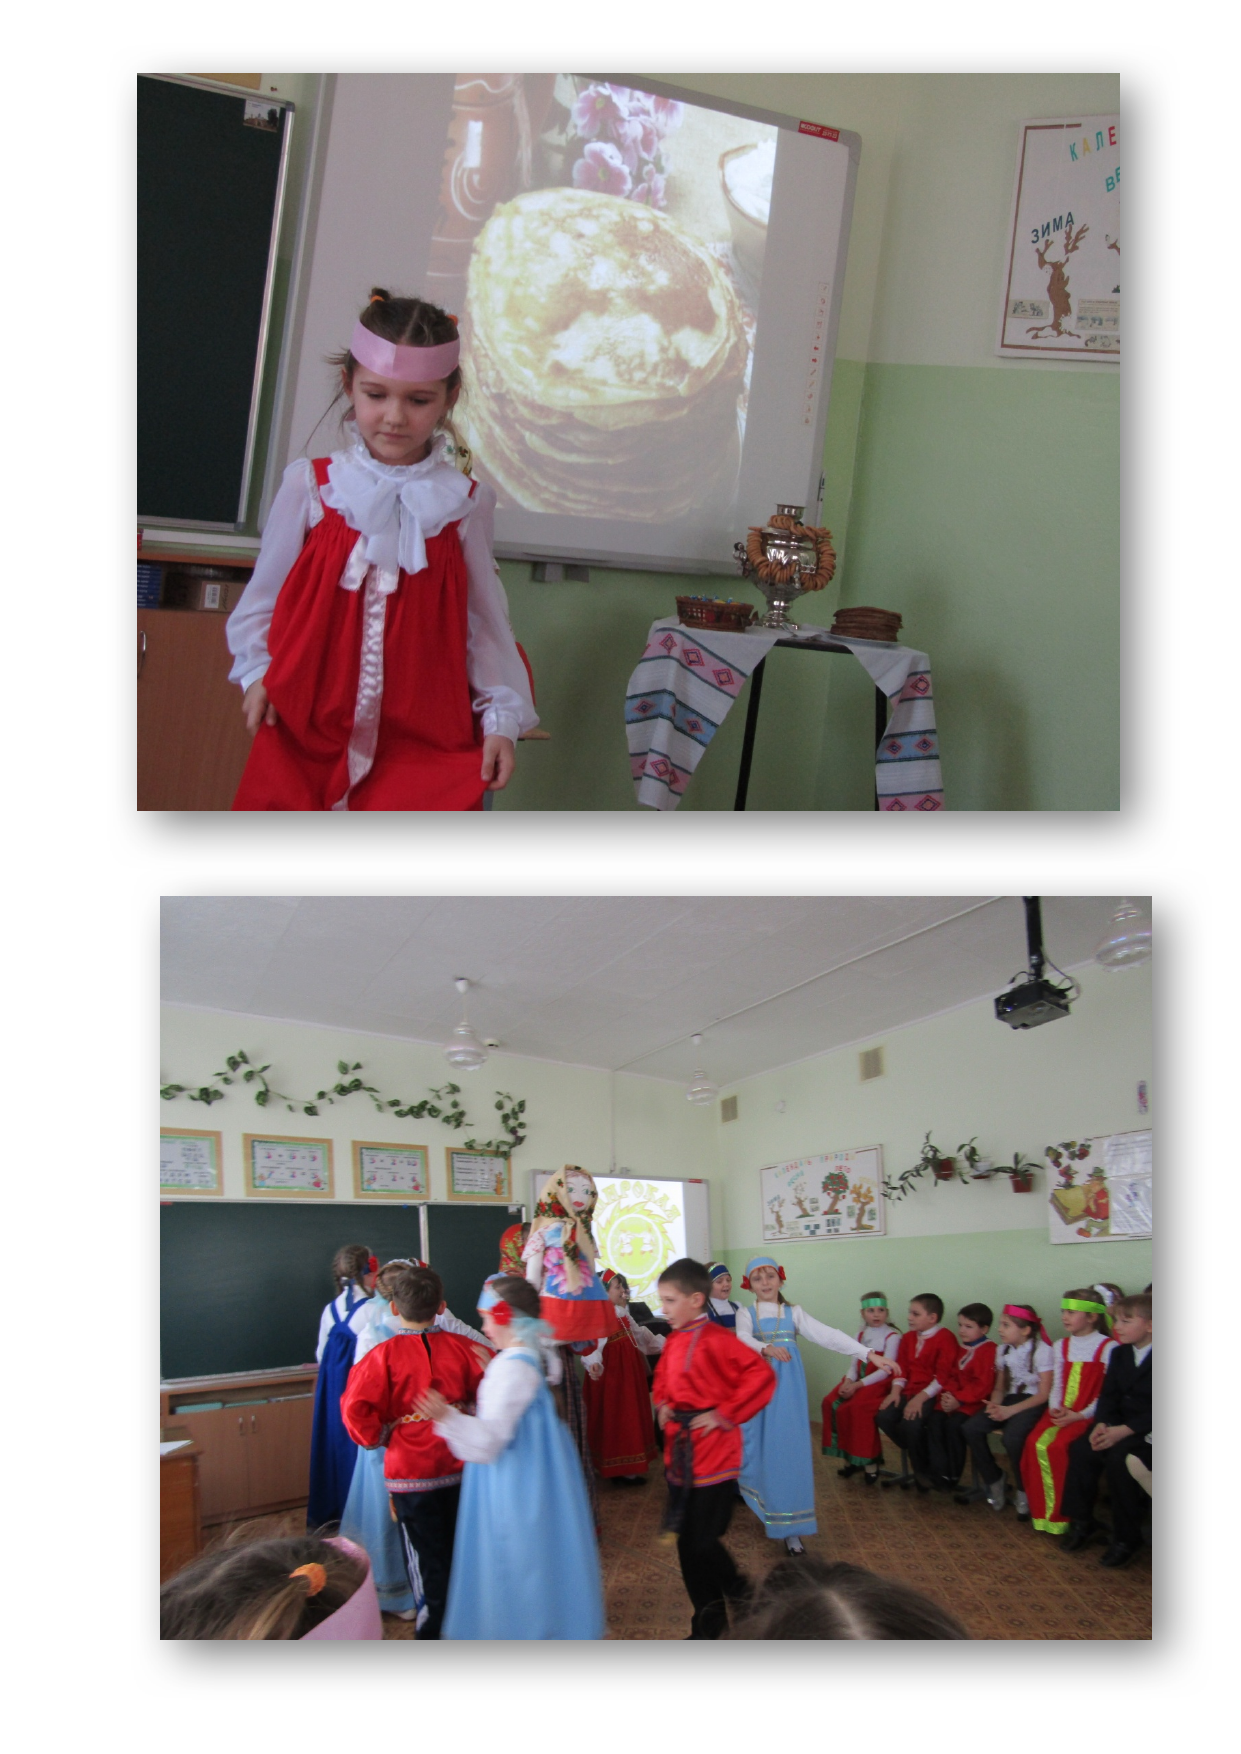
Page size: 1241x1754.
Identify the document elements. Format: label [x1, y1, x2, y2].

picture [160, 896, 1152, 1640]
picture [137, 73, 1120, 811]
